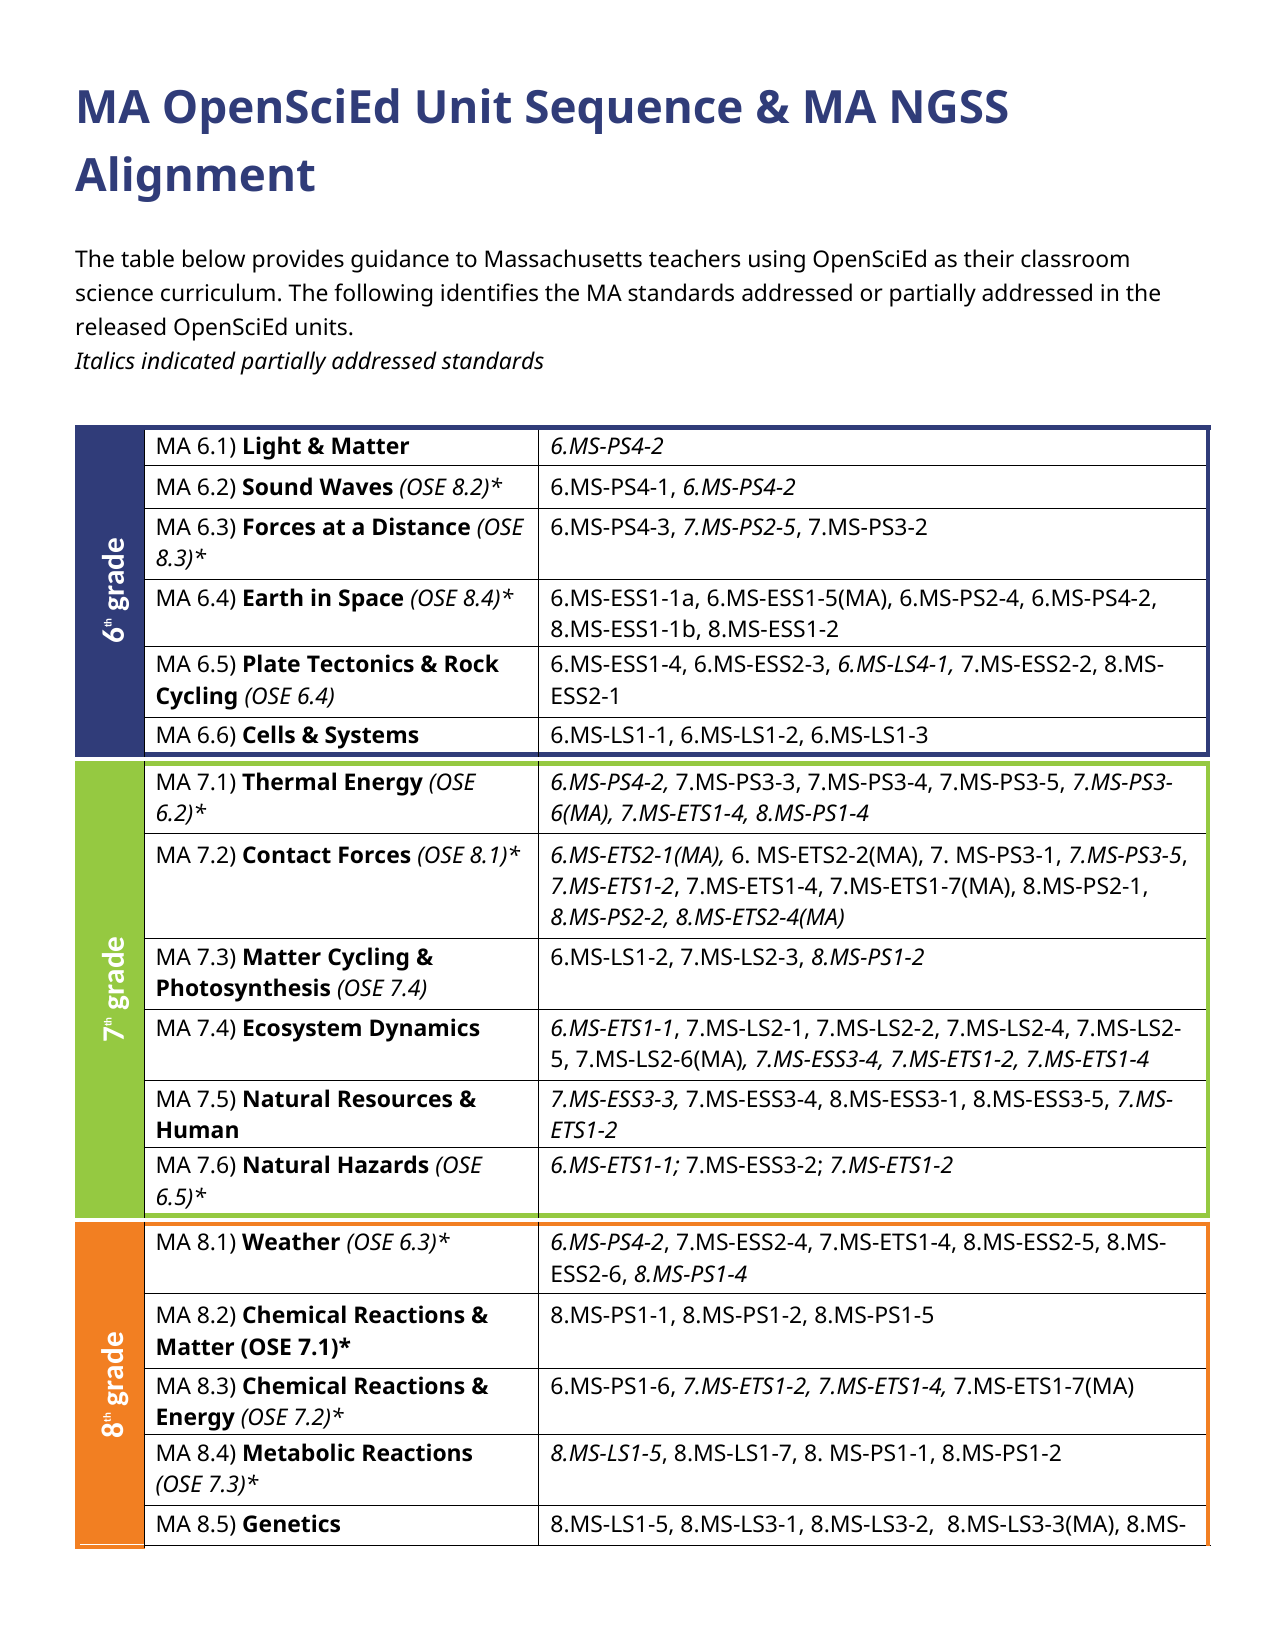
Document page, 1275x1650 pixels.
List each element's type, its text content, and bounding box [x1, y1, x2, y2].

table_cell 8.MS-LS1-5, 8.MS-LS1-7, 8. MS-PS1-1, 8.MS-PS1-2 [539, 1435, 1206, 1505]
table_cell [539, 1506, 1206, 1544]
table_cell 6.MS-PS4-3, 7.MS-PS2-5, 7.MS-PS3-2 [539, 509, 1206, 579]
table_cell MA 7.1) Thermal Energy (OSE 6.2)* [145, 766, 538, 833]
table_cell MA 6.4) Earth in Space (OSE 8.4)* [145, 580, 538, 646]
list MA OpenSciEd Unit Sequence & MA NGSS Alignment [75, 75, 1181, 205]
table_cell 6.MS-LS1-2, 7.MS-LS2-3, 8.MS-PS1-2 [539, 939, 1206, 1009]
list The table below provides guidance to Massachusetts teachers using OpenSciEd as their classroom science curriculum. The following identifies the MA standards addressed or partially addressed in the released OpenSciEd units. Italics indicated partially addressed standards [75, 209, 1181, 406]
table_cell [77, 757, 1208, 761]
table_header MA 6.1) Light & Matter [145, 430, 538, 465]
table_cell 6.MS-PS4-1, 6.MS-PS4-2 [539, 466, 1206, 508]
table_cell 6.MS-LS1-1, 6.MS-LS1-2, 6.MS-LS1-3 [539, 718, 1206, 752]
table_cell 6.MS-ETS2-1(MA), 6. MS-ETS2-2(MA), 7. MS-PS3-1, 7.MS-PS3-5, 7.MS-ETS1-2, 7.MS-ETS1-4, 7.MS-ETS1-7(MA), 8.MS-PS2-1, 8.MS-PS2-2, 8.MS-ETS2-4(MA) [539, 834, 1206, 938]
table_cell 6.MS-ESS1-4, 6.MS-ESS2-3, 6.MS-LS4-1, 7.MS-ESS2-2, 8.MS-ESS2-1 [539, 647, 1206, 717]
table_cell MA 8.4) Metabolic Reactions (OSE 7.3)* [145, 1435, 538, 1505]
table_cell 6.MS-ESS1-1a, 6.MS-ESS1-5(MA), 6.MS-PS2-4, 6.MS-PS4-2, 8.MS-ESS1-1b, 8.MS-ESS1-2 [539, 580, 1206, 646]
table_cell MA 7.2) Contact Forces (OSE 8.1)* [145, 834, 538, 938]
table_cell MA 6.3) Forces at a Distance (OSE 8.3)* [145, 509, 538, 579]
table_cell 8th grade [80, 1226, 144, 1544]
table_cell 7th grade [80, 766, 144, 1213]
table_cell MA 7.3) Matter Cycling & Photosynthesis (OSE 7.4) [145, 939, 538, 1009]
table_cell MA 8.5) Genetics [145, 1506, 538, 1544]
table_cell 6.MS-PS4-2, 7.MS-PS3-3, 7.MS-PS3-4, 7.MS-PS3-5, 7.MS-PS3-6(MA), 7.MS-ETS1-4, 8.MS-PS1-4 [539, 766, 1206, 833]
table_cell 7.MS-ESS3-3, 7.MS-ESS3-4, 8.MS-ESS3-1, 8.MS-ESS3-5, 7.MS-ETS1-2 [539, 1081, 1206, 1147]
table_cell MA 7.6) Natural Hazards (OSE 6.5)* [145, 1148, 538, 1213]
table_cell MA 7.5) Natural Resources & Human [145, 1081, 538, 1147]
table_cell MA 8.2) Chemical Reactions & Matter (OSE 7.1)* [145, 1294, 538, 1367]
table_cell MA 7.4) Ecosystem Dynamics [145, 1010, 538, 1080]
table_cell 8.MS-PS1-1, 8.MS-PS1-2, 8.MS-PS1-5 [539, 1294, 1206, 1367]
table_cell 6.MS-ETS1-1; 7.MS-ESS3-2; 7.MS-ETS1-2 [539, 1148, 1206, 1213]
table_cell MA 8.1) Weather (OSE 6.3)* [145, 1226, 538, 1293]
table_cell 6.MS-PS4-2, 7.MS-ESS2-4, 7.MS-ETS1-4, 8.MS-ESS2-5, 8.MS-ESS2-6, 8.MS-PS1-4 [539, 1226, 1206, 1293]
table_cell MA 6.6) Cells & Systems [145, 718, 538, 752]
table_header 6th grade [80, 430, 144, 752]
table_cell [77, 1218, 1208, 1222]
table_cell MA 8.3) Chemical Reactions & Energy (OSE 7.2)* [145, 1369, 538, 1434]
table_cell 6.MS-ETS1-1, 7.MS-LS2-1, 7.MS-LS2-2, 7.MS-LS2-4, 7.MS-LS2-5, 7.MS-LS2-6(MA), 7.MS-ESS3-4, 7.MS-ETS1-2, 7.MS-ETS1-4 [539, 1010, 1206, 1080]
table_cell 6.MS-PS1-6, 7.MS-ETS1-2, 7.MS-ETS1-4, 7.MS-ETS1-7(MA) [539, 1369, 1206, 1434]
table_header 6.MS-PS4-2 [539, 430, 1206, 465]
table_cell MA 6.2) Sound Waves (OSE 8.2)* [145, 466, 538, 508]
table_cell MA 6.5) Plate Tectonics & Rock Cycling (OSE 6.4) [145, 647, 538, 717]
